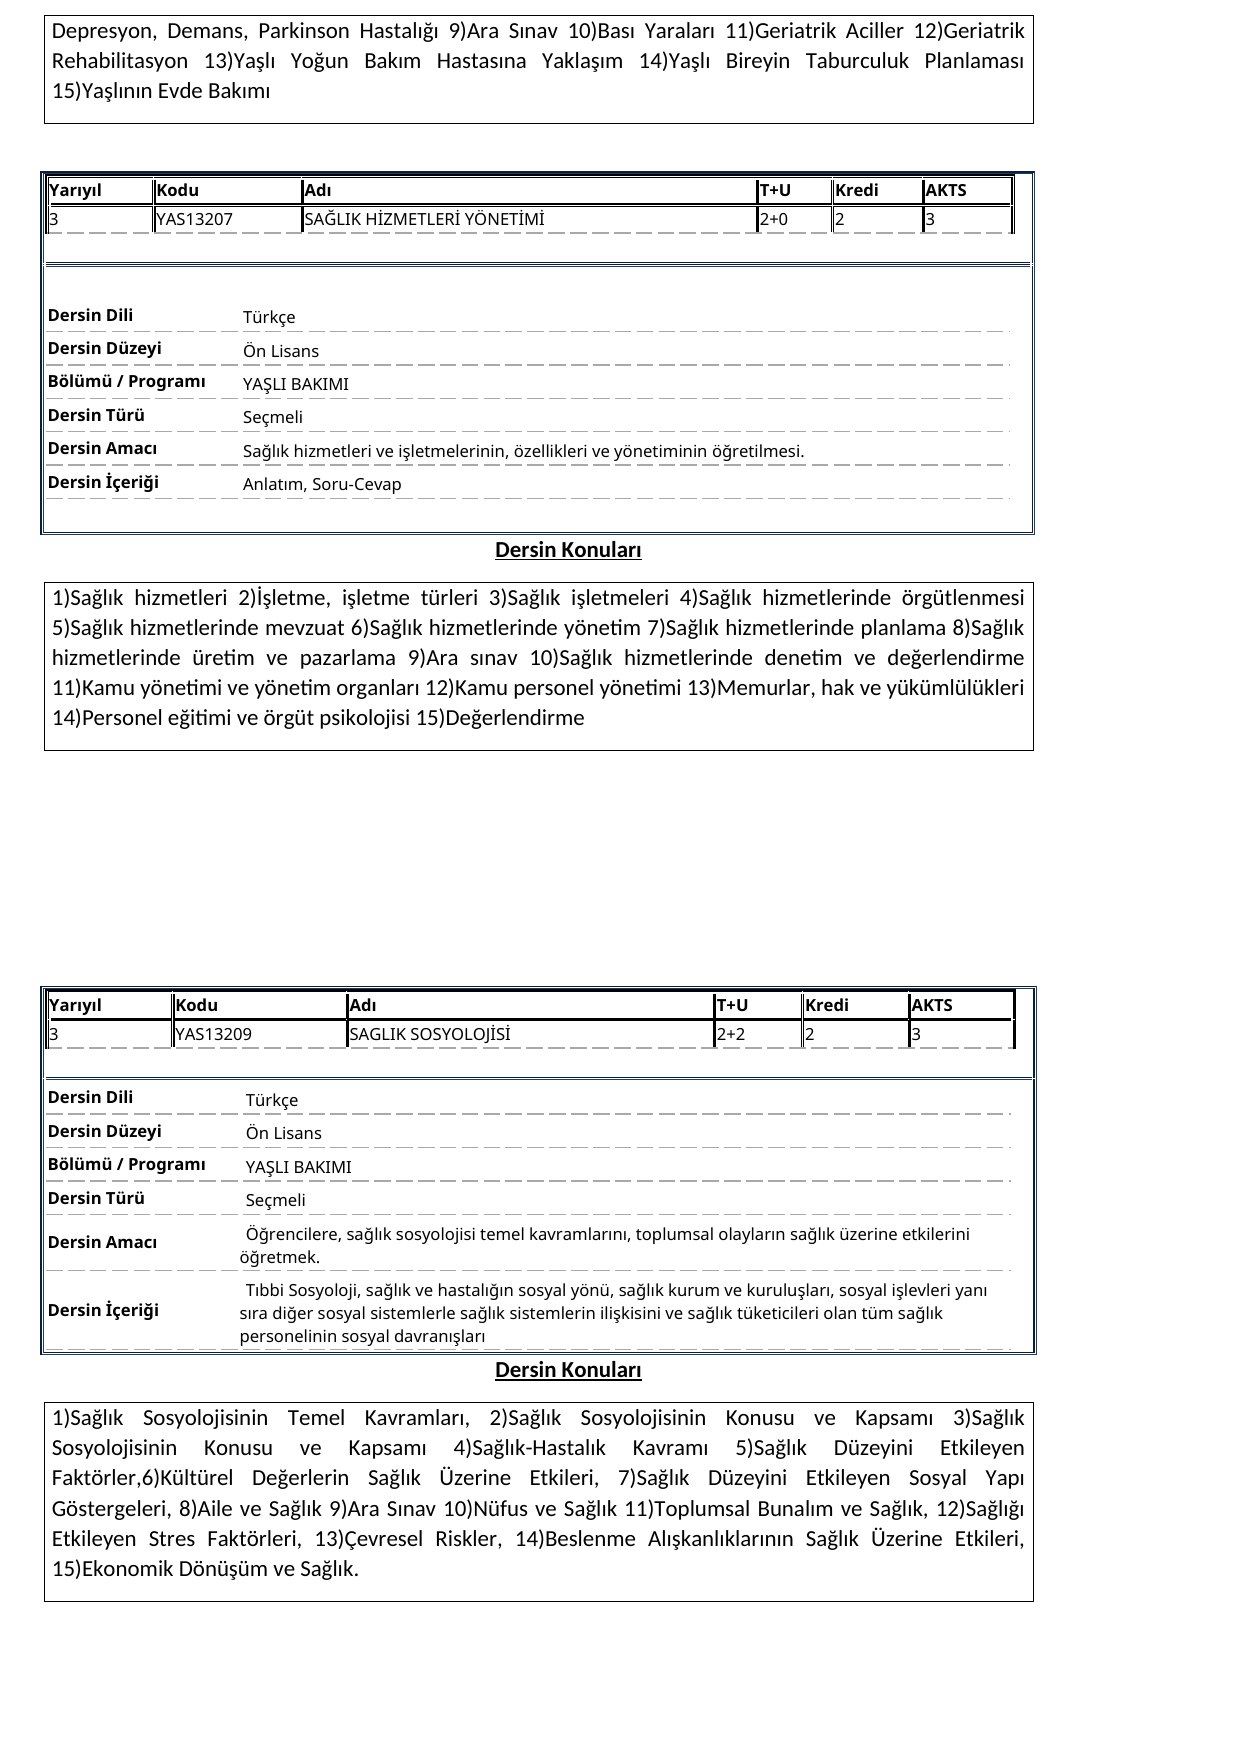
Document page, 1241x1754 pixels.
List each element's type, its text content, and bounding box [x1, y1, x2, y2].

table_cell [42, 264, 1033, 531]
table_header 1)Sağlık Sosyolojisinin Temel Kavramları, 2)Sağlık Sosyolojisinin Konusu ve Kapsamı 3)Sağlık Sosyolojisinin Konusu ve Kapsamı 4)Sağlık-Hastalık Kavramı 5)Sağlık Düzeyini Etkileyen Faktörler,6)Kültürel Değerlerin Sağlık Üzerine Etkileri, 7)Sağlık Düzeyini Etkileyen Sosyal Yapı Göstergeleri, 8)Aile ve Sağlık 9)Ara Sınav 10)Nüfus ve Sağlık 11)Toplumsal Bunalım ve Sağlık, 12)Sağlığı Etkileyen Stres Faktörleri, 13)Çevresel Riskler, 14)Beslenme Alışkanlıklarının Sağlık Üzerine Etkileri, 15)Ekonomik Dönüşüm ve Sağlık. [45, 1403, 1033, 1601]
table_header 1)Sağlık hizmetleri 2)İşletme, işletme türleri 3)Sağlık işletmeleri 4)Sağlık hizmetlerinde örgütlenmesi 5)Sağlık hizmetlerinde mevzuat 6)Sağlık hizmetlerinde yönetim 7)Sağlık hizmetlerinde planlama 8)Sağlık hizmetlerinde üretim ve pazarlama 9)Ara sınav 10)Sağlık hizmetlerinde denetim ve değerlendirme 11)Kamu yönetimi ve yönetim organları 12)Kamu personel yönetimi 13)Memurlar, hak ve yükümlülükleri 14)Personel eğitimi ve örgüt psikolojisi 15)Değerlendirme [45, 583, 1033, 750]
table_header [45, 16, 1033, 123]
table_header [44, 989, 1033, 1077]
text Dersin Konuları [44, 535, 1093, 563]
table_header [44, 174, 1032, 262]
text Dersin Konuları [44, 1355, 1093, 1383]
table_cell [42, 1077, 1035, 1352]
